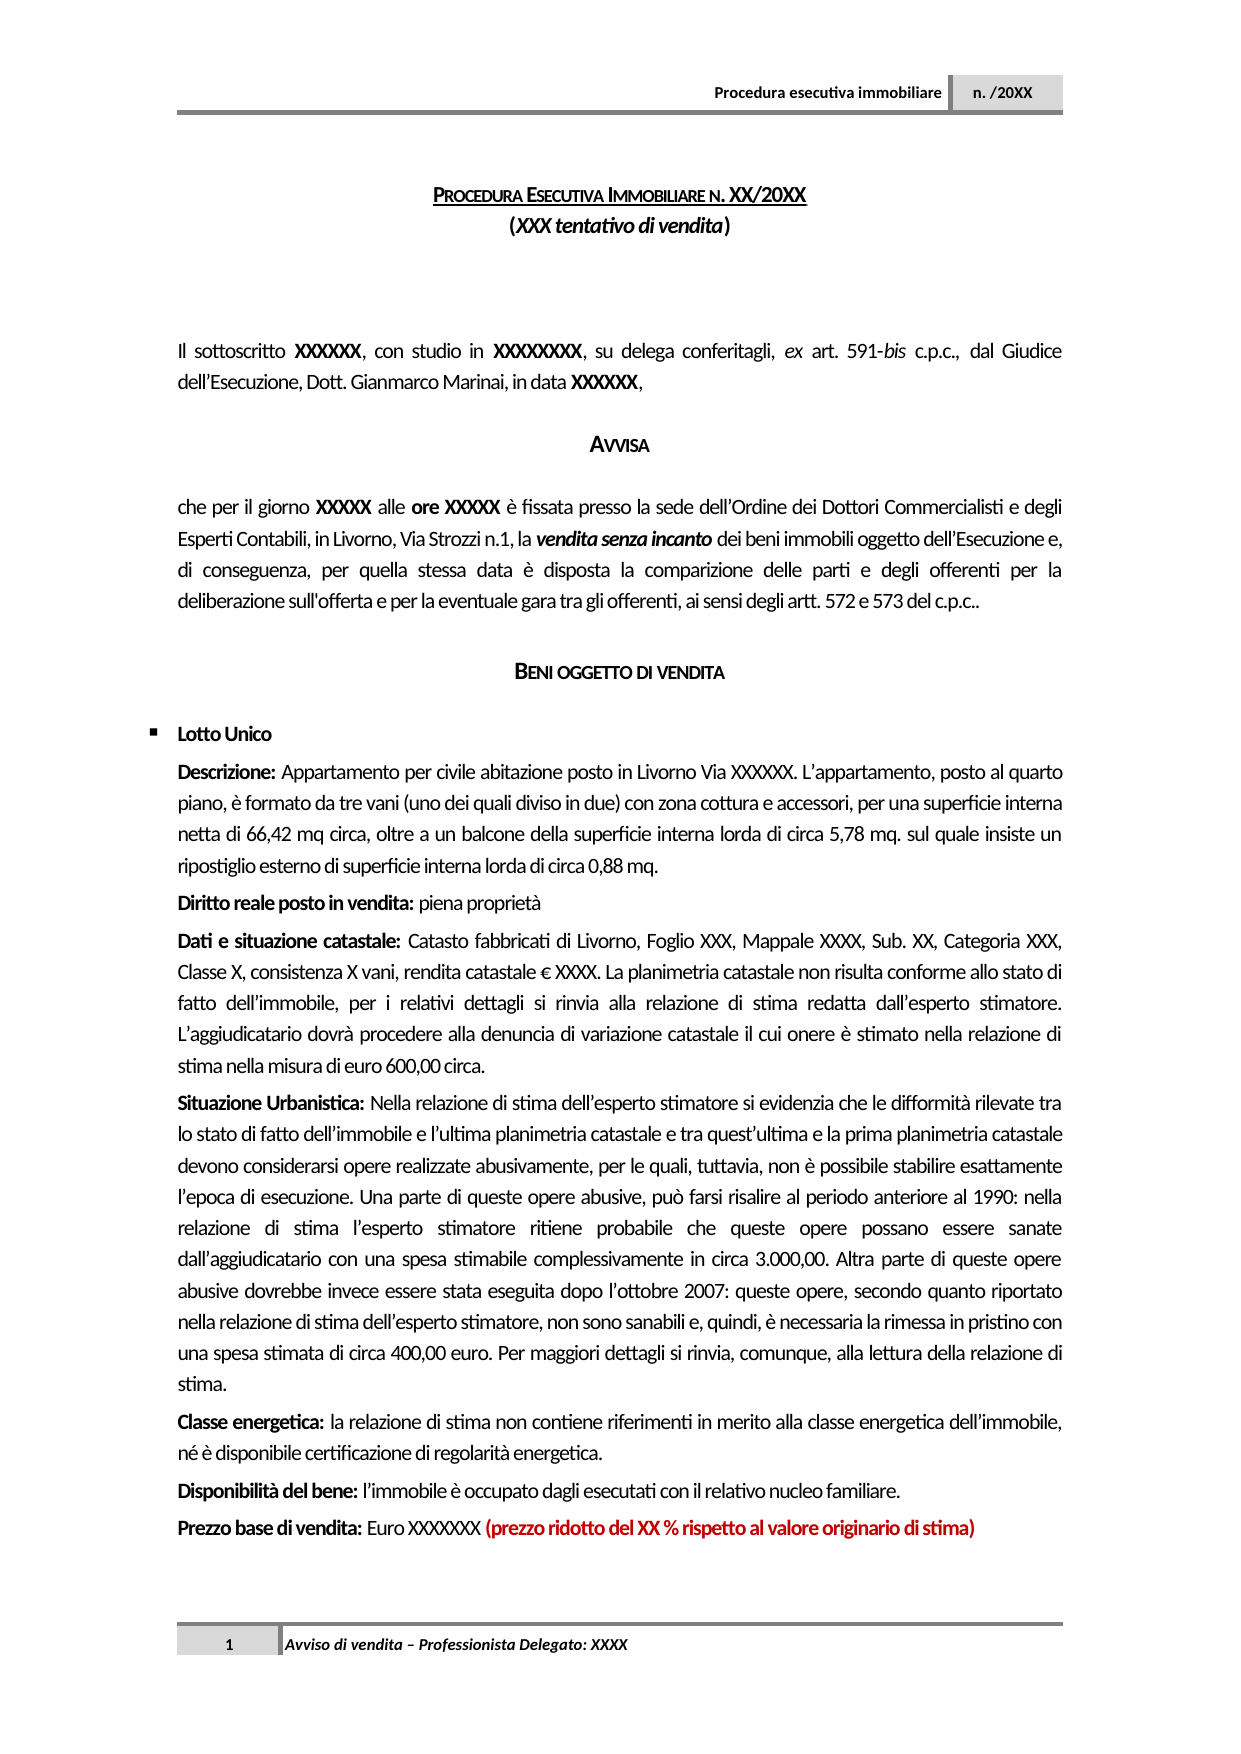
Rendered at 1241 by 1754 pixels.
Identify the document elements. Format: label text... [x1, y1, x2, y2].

text Descrizione: Appartamento per civile abitazione posto in Livorno Via XXXXXX. L’appartamento, posto al quarto piano, è formato da tre vani (uno dei quali diviso in due) con zona cottura e accessori, per una superficie interna netta di 66,42 mq circa, oltre a un balcone della superficie interna lorda di circa 5,78 mq. sul quale insiste un ripostiglio esterno di superficie interna lorda di circa 0,88 mq. [177, 754, 1063, 879]
text Beni oggetto di vendita [177, 654, 1063, 686]
text Avvisa [177, 427, 1063, 458]
text Situazione Urbanistica: Nella relazione di stima dell’esperto stimatore si evidenzia che le difformità rilevate tra lo stato di fatto dell’immobile e l’ultima planimetria catastale e tra quest’ultima e la prima planimetria catastale devono considerarsi opere realizzate abusivamente, per le quali, tuttavia, non è possibile stabilire esattamente l’epoca di esecuzione. Una parte di queste opere abusive, può farsi risalire al periodo anteriore al 1990: nella relazione di stima l’esperto stimatore ritiene probabile che queste opere possano essere sanate dall’aggiudicatario con una spesa stimabile complessivamente in circa 3.000,00. Altra parte di queste opere abusive dovrebbe invece essere stata eseguita dopo l’ottobre 2007: queste opere, secondo quanto riportato nella relazione di stima dell’esperto stimatore, non sono sanabili e, quindi, è necessaria la rimessa in pristino con una spesa stimata di circa 400,00 euro. Per maggiori dettagli si rinvia, comunque, alla lettura della relazione di stima. [177, 1086, 1063, 1398]
text Diritto reale posto in vendita: piena proprietà [177, 886, 1063, 917]
text Il sottoscritto XXXXXX, con studio in XXXXXXXX, su delega conferitagli, ex art. 591-bis c.p.c., dal Giudice dell’Esecuzione, Dott. Gianmarco Marinai, in data XXXXXX, [177, 333, 1063, 396]
text (XXX tentativo di vendita) [177, 208, 1063, 240]
text Dati e situazione catastale: Catasto fabbricati di Livorno, Foglio XXX, Mappale XXXX, Sub. XX, Categoria XXX, Classe X, consistenza X vani, rendita catastale € XXXX. La planimetria catastale non risulta conforme allo stato di fatto dell’immobile, per i relativi dettagli si rinvia alla relazione di stima redatta dall’esperto stimatore. L’aggiudicatario dovrà procedere alla denuncia di variazione catastale il cui onere è stimato nella relazione di stima nella misura di euro 600,00 circa. [177, 923, 1063, 1079]
text che per il giorno XXXXX alle ore XXXXX è fissata presso la sede dell’Ordine dei Dottori Commercialisti e degli Esperti Contabili, in Livorno, Via Strozzi n.1, la vendita senza incanto dei beni immobili oggetto dell’Esecuzione e, di conseguenza, per quella stessa data è disposta la comparizione delle parti e degli offerenti per la deliberazione sull'offerta e per la eventuale gara tra gli offerenti, ai sensi degli artt. 572 e 573 del c.p.c.. [177, 490, 1063, 615]
list Lotto Unico [148, 717, 1063, 748]
text Prezzo base di vendita: Euro XXXXXXX (prezzo ridotto del XX % rispetto al valore originario di stima) [177, 1511, 1063, 1542]
text Procedura Esecutiva Immobiliare n. XX/20XX [177, 177, 1063, 208]
text Disponibilità del bene: l’immobile è occupato dagli esecutati con il relativo nucleo familiare. [177, 1473, 1063, 1504]
text Classe energetica: la relazione di stima non contiene riferimenti in merito alla classe energetica dell’immobile, né è disponibile certificazione di regolarità energetica. [177, 1404, 1063, 1467]
